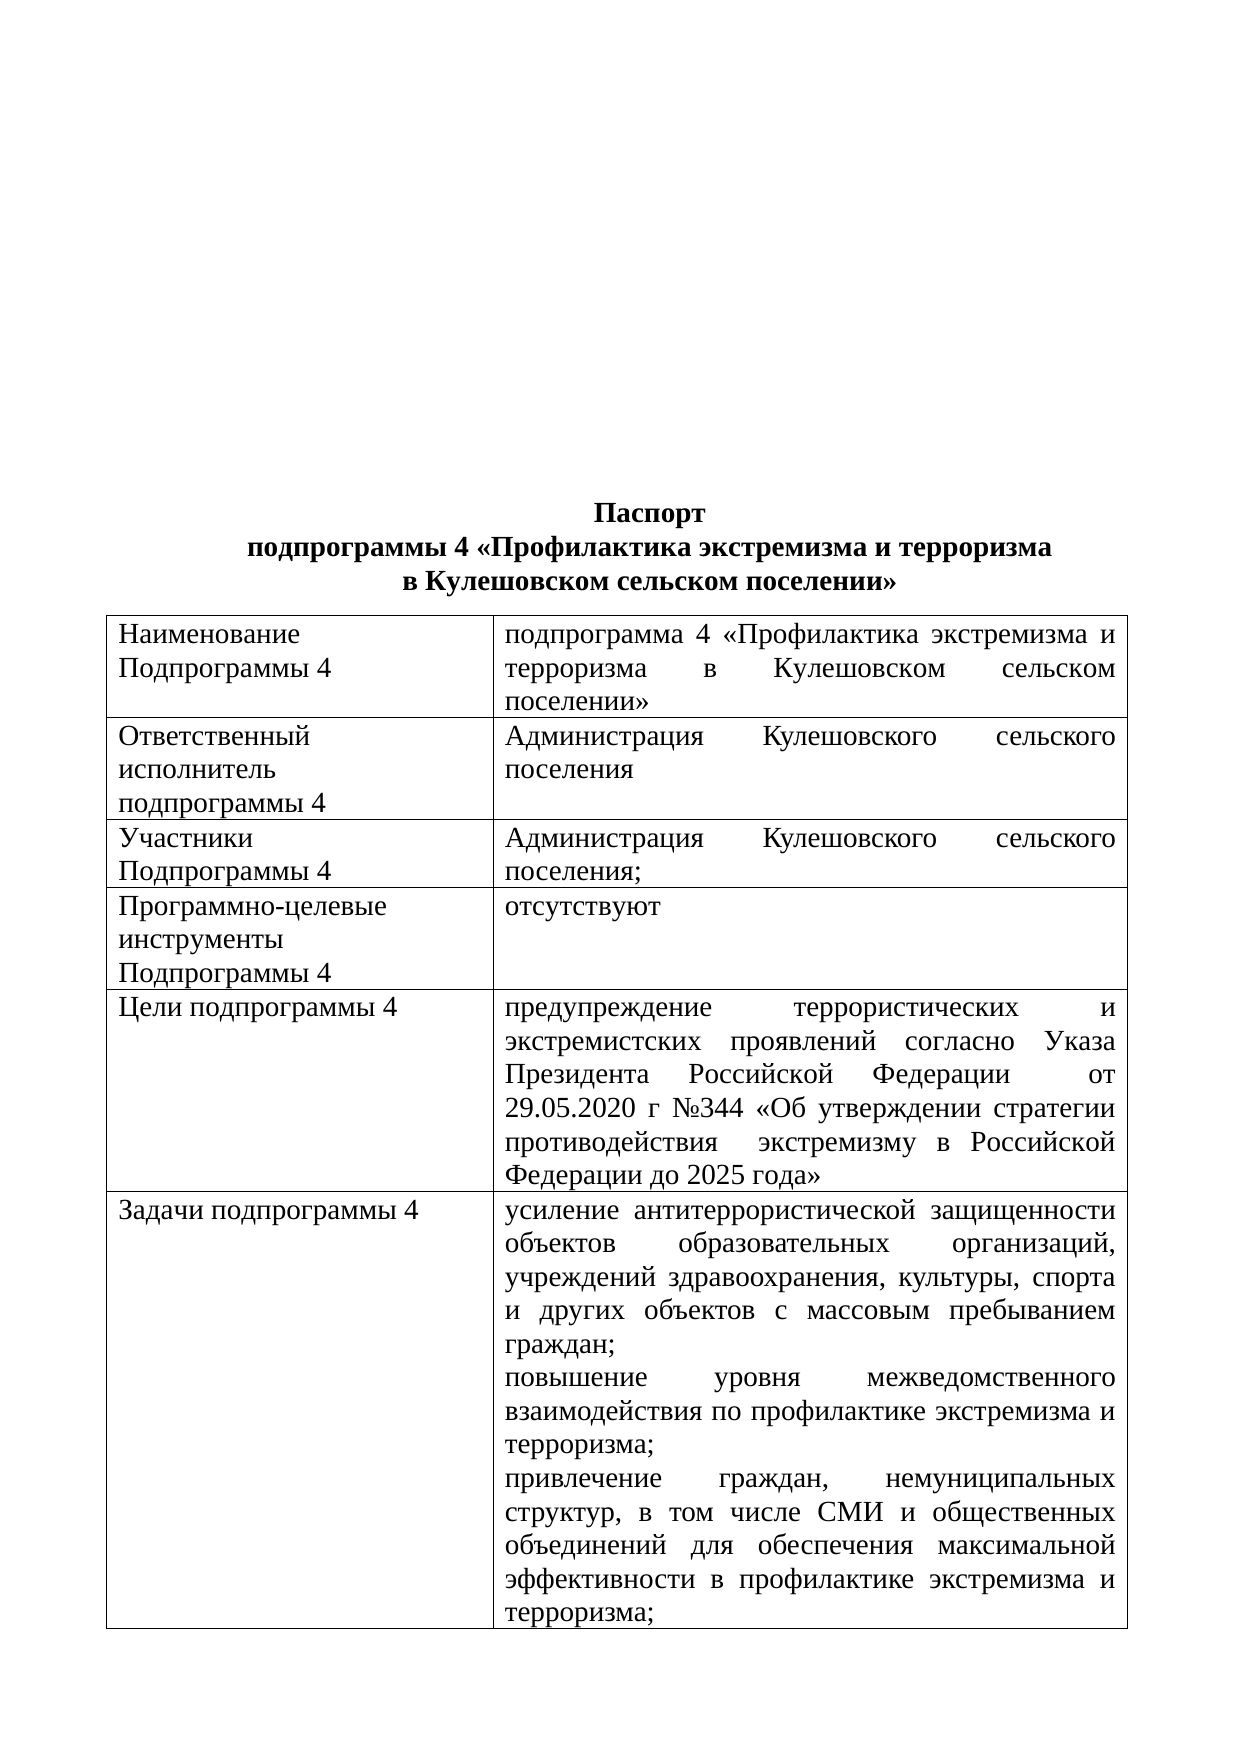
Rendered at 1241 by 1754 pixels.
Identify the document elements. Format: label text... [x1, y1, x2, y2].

text в Кулешовском сельском поселении» [118, 563, 1181, 596]
table_cell Ответственный исполнитель подпрограммы 4 [107, 718, 493, 819]
table_cell предупреждение террористических и экстремистских проявлений согласно Указа Президента Российской Федерации от 29.05.2020 г №344 «Об утверждении стратегии противодействия экстремизму в Российской Федерации до 2025 года» [494, 990, 1127, 1191]
text подпрограммы 4 «Профилактика экстремизма и терроризма [118, 529, 1181, 563]
table_cell Цели подпрограммы 4 [107, 990, 493, 1191]
text Паспорт [118, 496, 1181, 529]
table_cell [494, 1192, 1127, 1628]
table_header подпрограмма 4 «Профилактика экстремизма и терроризма в Кулешовском сельском поселении» [494, 616, 1127, 717]
table_cell отсутствуют [494, 888, 1127, 988]
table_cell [107, 1192, 493, 1628]
table_header Наименование Подпрограммы 4 [107, 616, 493, 717]
table_cell Администрация Кулешовского сельского поселения [494, 718, 1127, 819]
table_cell Программно-целевые инструменты Подпрограммы 4 [107, 888, 493, 988]
table_cell Участники Подпрограммы 4 [107, 820, 493, 887]
table_cell Администрация Кулешовского сельского поселения; [494, 820, 1127, 887]
